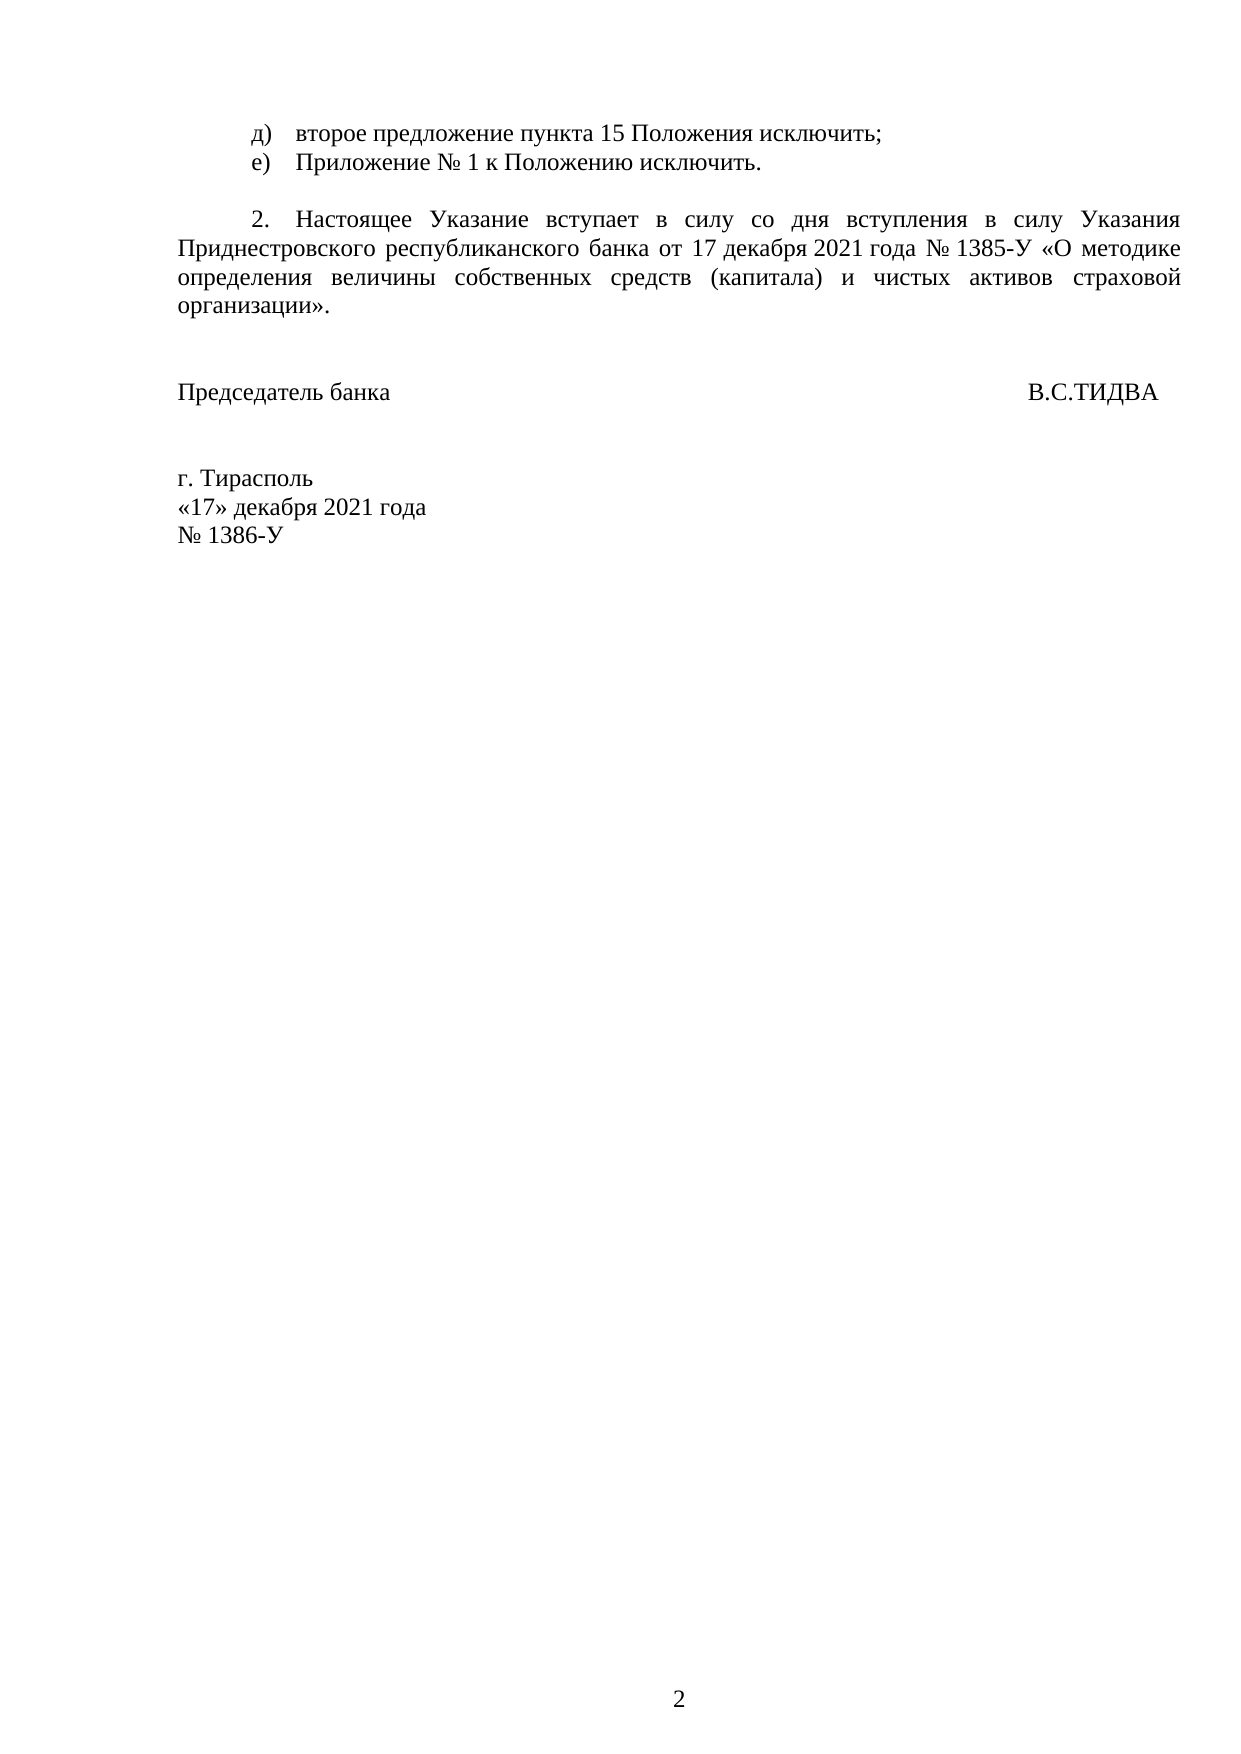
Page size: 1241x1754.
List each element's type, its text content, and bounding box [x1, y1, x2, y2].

title 2. Настоящее Указание вступает в силу со дня вступления в силу Указания Приднестровского республиканского банка от 17 декабря 2021 года № 1385-У «О методике определения величины собственных средств (капитала) и чистых активов страховой организации». [177, 204, 1181, 319]
text г. Тирасполь [177, 463, 1181, 492]
text № 1386-У [177, 521, 1181, 549]
title д) второе предложение пункта 15 Положения исключить; [177, 118, 1181, 147]
text е) Приложение № 1 к Положению исключить. [177, 147, 1181, 176]
title Председатель банка В.C.ТИДВА [177, 377, 1181, 406]
text «17» декабря 2021 года [177, 492, 1181, 521]
